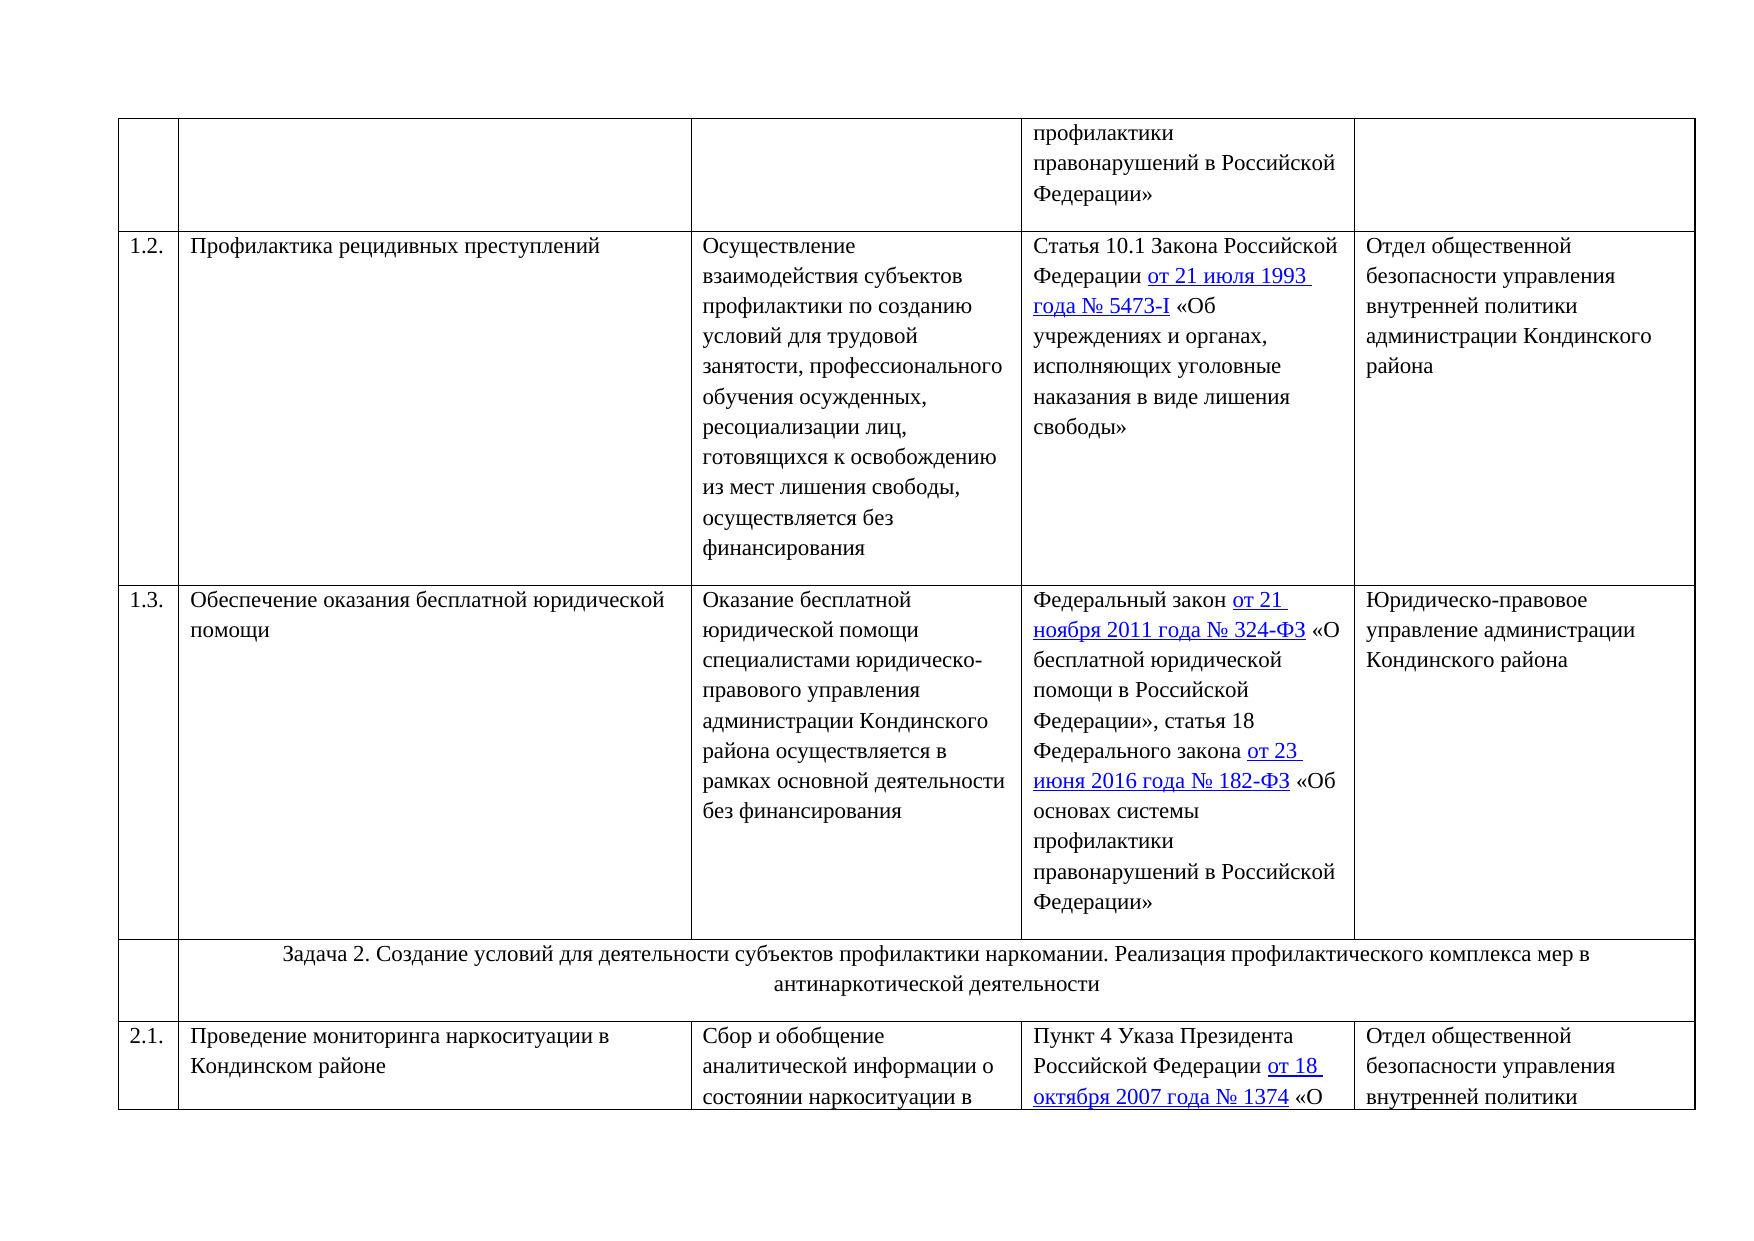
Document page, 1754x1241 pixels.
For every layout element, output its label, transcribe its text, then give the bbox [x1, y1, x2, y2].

table_cell Оказание бесплатной юридической помощи специалистами юридическо-правового управления администрации Кондинского района осуществляется в рамках основной деятельности без финансирования [692, 586, 1021, 939]
table_cell [119, 232, 178, 585]
table_cell Задача 2. Создание условий для деятельности субъектов профилактики наркомании. Реализация профилактического комплекса мер в антинаркотической деятельности [179, 940, 1694, 1021]
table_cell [1022, 1022, 1354, 1109]
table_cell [692, 1022, 1021, 1109]
table_cell Обеспечение оказания бесплатной юридической помощи [179, 586, 691, 939]
table_cell [119, 940, 178, 1021]
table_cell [1022, 119, 1354, 231]
table_cell Осуществление взаимодействия субъектов профилактики по созданию условий для трудовой занятости, профессионального обучения осужденных, ресоциализации лиц, готовящихся к освобождению из мест лишения свободы, осуществляется без финансирования [692, 232, 1021, 585]
table_cell Статья 10.1 Закона Российской Федерации от 21 июля 1993 года № 5473-I «Об учреждениях и органах, исполняющих уголовные наказания в виде лишения свободы» [1022, 232, 1354, 585]
table_cell Профилактика рецидивных преступлений [179, 232, 691, 585]
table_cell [179, 1022, 691, 1109]
table_cell 2.1. [119, 1022, 178, 1109]
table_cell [692, 119, 1021, 231]
table_cell [119, 586, 178, 939]
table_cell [1355, 1022, 1694, 1109]
table_cell Отдел общественной безопасности управления внутренней политики администрации Кондинского района [1355, 232, 1694, 585]
table_cell [119, 119, 178, 231]
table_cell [179, 119, 691, 231]
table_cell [1355, 119, 1694, 231]
table_cell Юридическо-правовое управление администрации Кондинского района [1355, 586, 1694, 939]
table_cell Федеральный закон от 21 ноября 2011 года № 324-ФЗ «О бесплатной юридической помощи в Российской Федерации», статья 18 Федерального закона от 23 июня 2016 года № 182-ФЗ «Об основах системы профилактики правонарушений в Российской Федерации» [1022, 586, 1354, 939]
